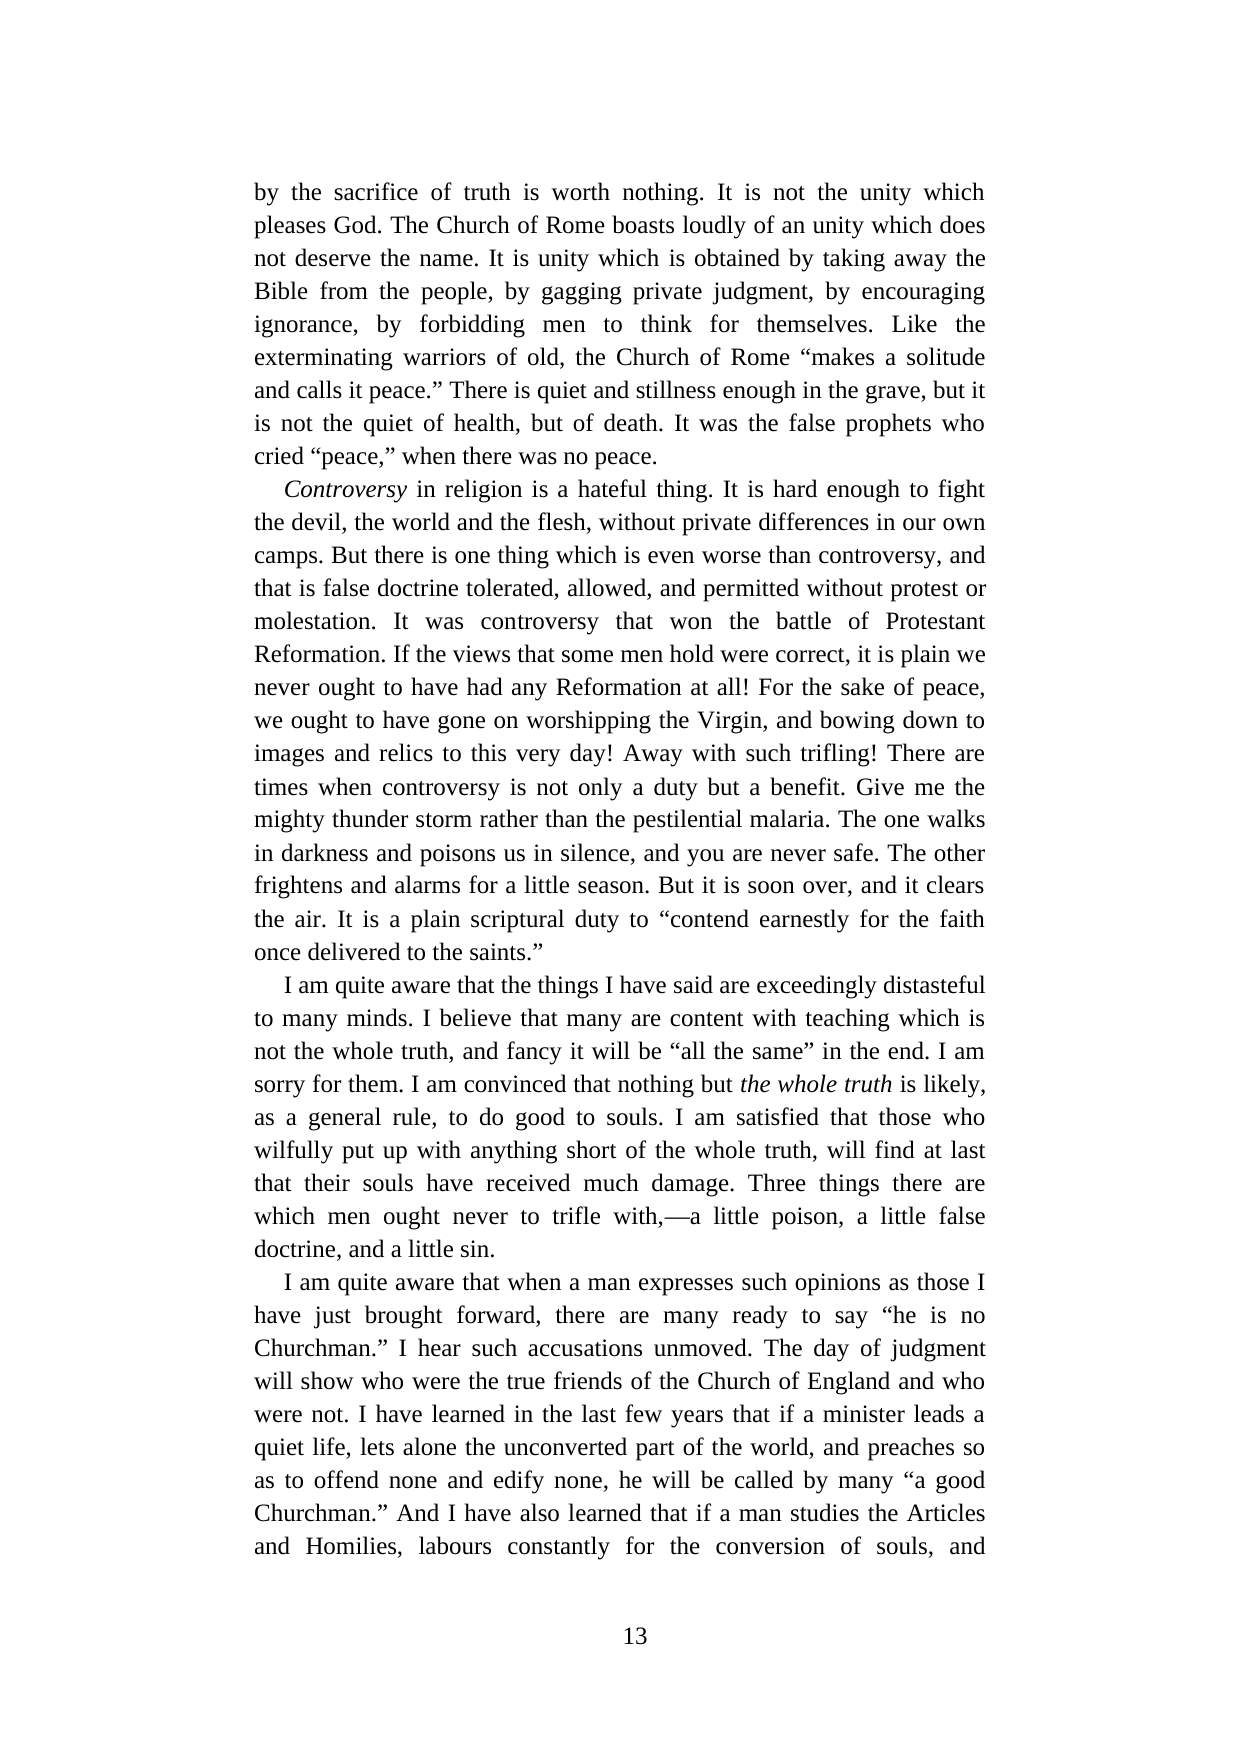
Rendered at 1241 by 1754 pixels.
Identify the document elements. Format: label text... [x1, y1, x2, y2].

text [254, 1267, 986, 1560]
text I am quite aware that the things I have said are exceedingly distasteful to many minds. I believe that many are content with teaching which is not the whole truth, and fancy it will be “all the same” in the end. I am sorry for them. I am convinced that nothing but the whole truth is likely, as a general rule, to do good to souls. I am satisfied that those who wilfully put up with anything short of the whole truth, will find at last that their souls have received much damage. Three things there are which men ought never to trifle with,—a little poison, a little false doctrine, and a little sin. [254, 970, 986, 1263]
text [254, 177, 986, 470]
text Controversy in religion is a hateful thing. It is hard enough to fight the devil, the world and the flesh, without private differences in our own camps. But there is one thing which is even worse than controversy, and that is false doctrine tolerated, allowed, and permitted without protest or molestation. It was controversy that won the battle of Protestant Reformation. If the views that some men hold were correct, it is plain we never ought to have had any Reformation at all! For the sake of peace, we ought to have gone on worshipping the Virgin, and bowing down to images and relics to this very day! Away with such trifling! There are times when controversy is not only a duty but a benefit. Give me the mighty thunder storm rather than the pestilential malaria. The one walks in darkness and poisons us in silence, and you are never safe. The other frightens and alarms for a little season. But it is soon over, and it clears the air. It is a plain scriptural duty to “contend earnestly for the faith once delivered to the saints.” [254, 474, 986, 965]
